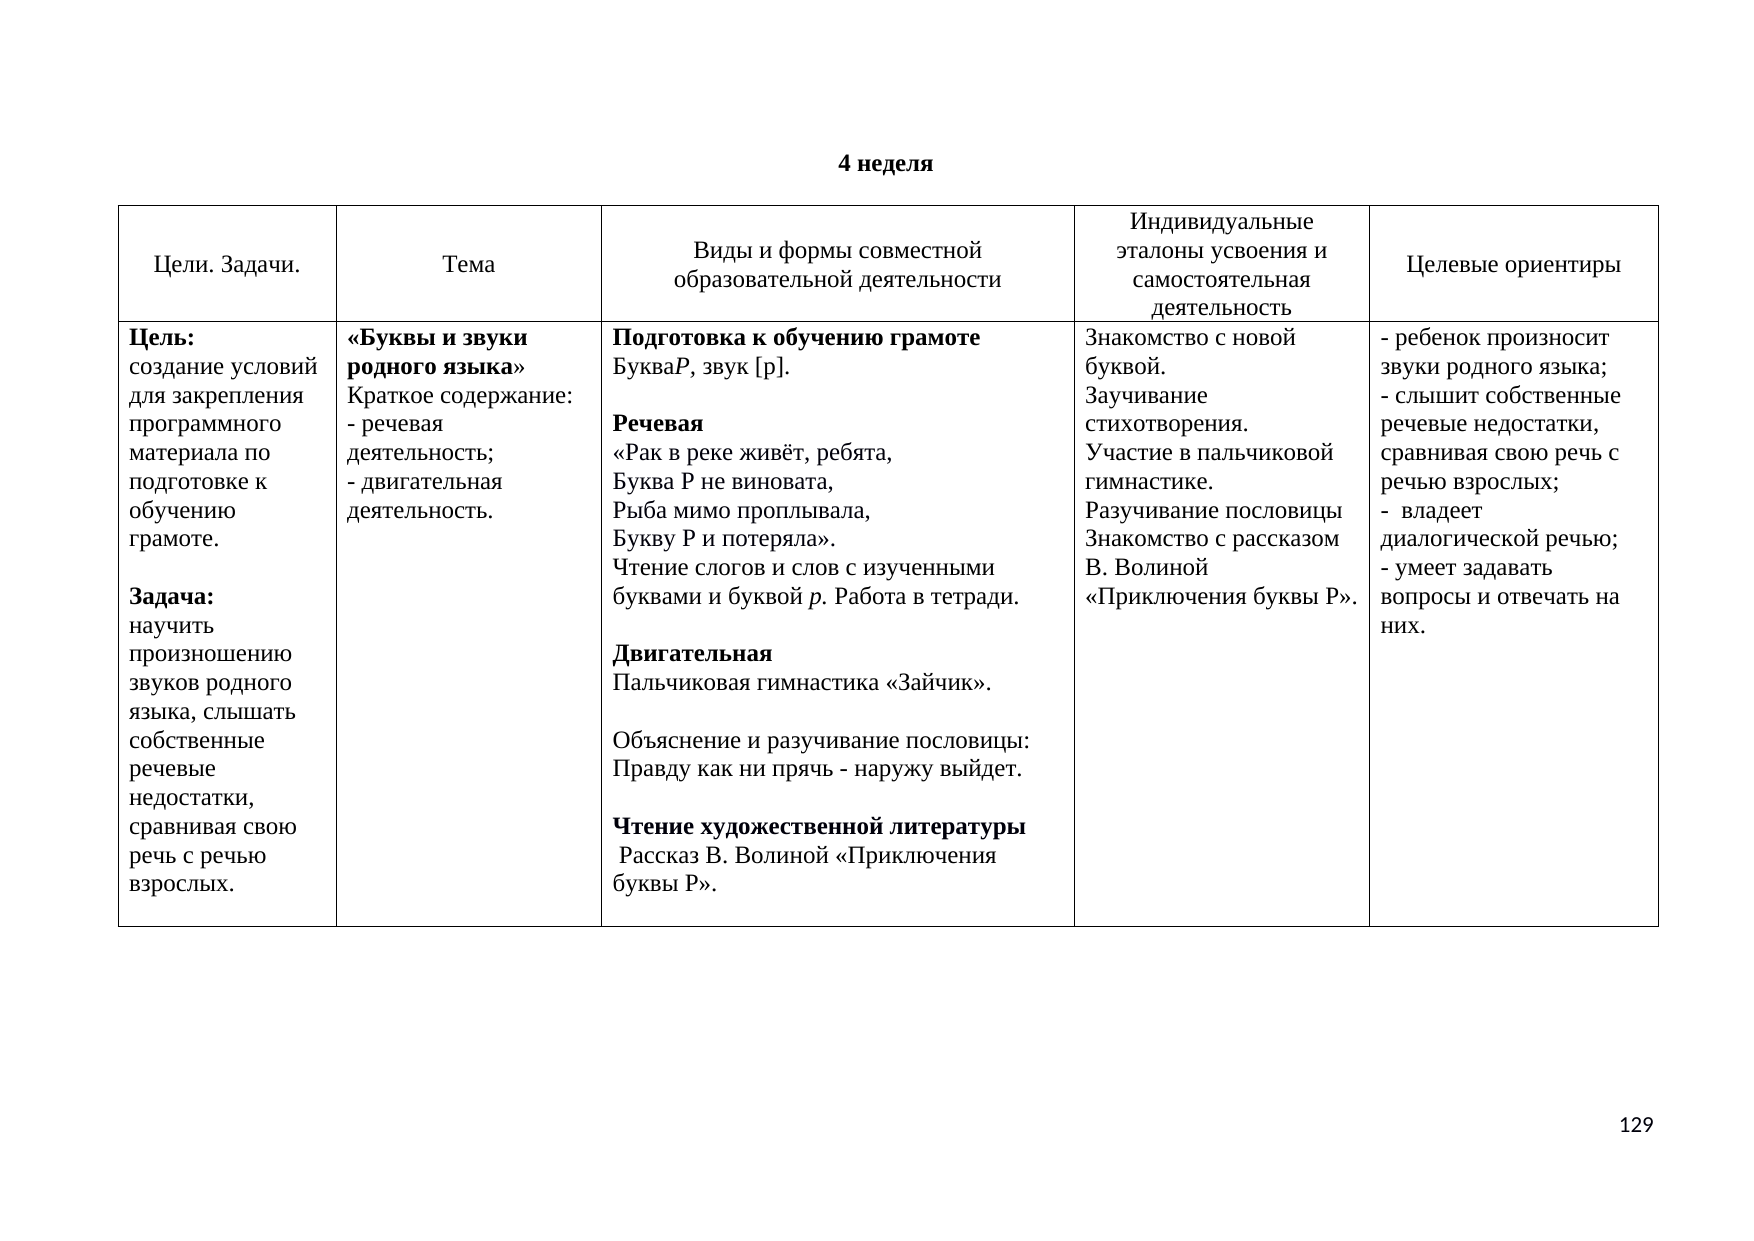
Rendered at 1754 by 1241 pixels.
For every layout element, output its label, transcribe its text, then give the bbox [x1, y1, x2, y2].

table_header Цели. Задачи. [119, 206, 336, 321]
table_cell «Буквы и звуки родного языка» Краткое содержание: - речевая деятельность; - двигательная деятельность. [337, 322, 601, 926]
table_cell Цель: создание условий для закрепления программного материала по подготовке к обучению грамоте. Задача: научить произношению звуков родного языка, слышать собственные речевые недостатки, сравнивая свою речь с речью взрослых. [119, 322, 336, 926]
text 4 неделя [118, 148, 1653, 176]
table_header Целевые ориентиры [1370, 206, 1658, 321]
table_cell Знакомство с новой буквой. Заучивание стихотворения. Участие в пальчиковой гимнастике. Разучивание пословицы Знакомство с рассказом В. Волиной «Приключения буквы Р». [1075, 322, 1369, 926]
table_cell - ребенок произносит звуки родного языка; - слышит собственные речевые недостатки, сравнивая свою речь с речью взрослых; - владеет диалогической речью; - умеет задавать вопросы и отвечать на них. [1370, 322, 1658, 926]
table_header Виды и формы совместной образовательной деятельности [602, 206, 1074, 321]
table_cell Подготовка к обучению грамоте БукваР, звук [р]. Речевая «Рак в реке живёт, ребята, Буква Р не виновата, Рыба мимо проплывала, Букву Р и потеряла». Чтение слогов и слов с изученными буквами и буквой р. Работа в тетради. Двигательная Пальчиковая гимнастика «Зайчик». Объяснение и разучивание пословицы: Правду как ни прячь - наружу выйдет. Чтение художественной литературы Рассказ В. Волиной «Приключения буквы Р». [602, 322, 1074, 926]
table_header Тема [337, 206, 601, 321]
table_header Индивидуальные эталоны усвоения и самостоятельная деятельность [1075, 206, 1369, 321]
